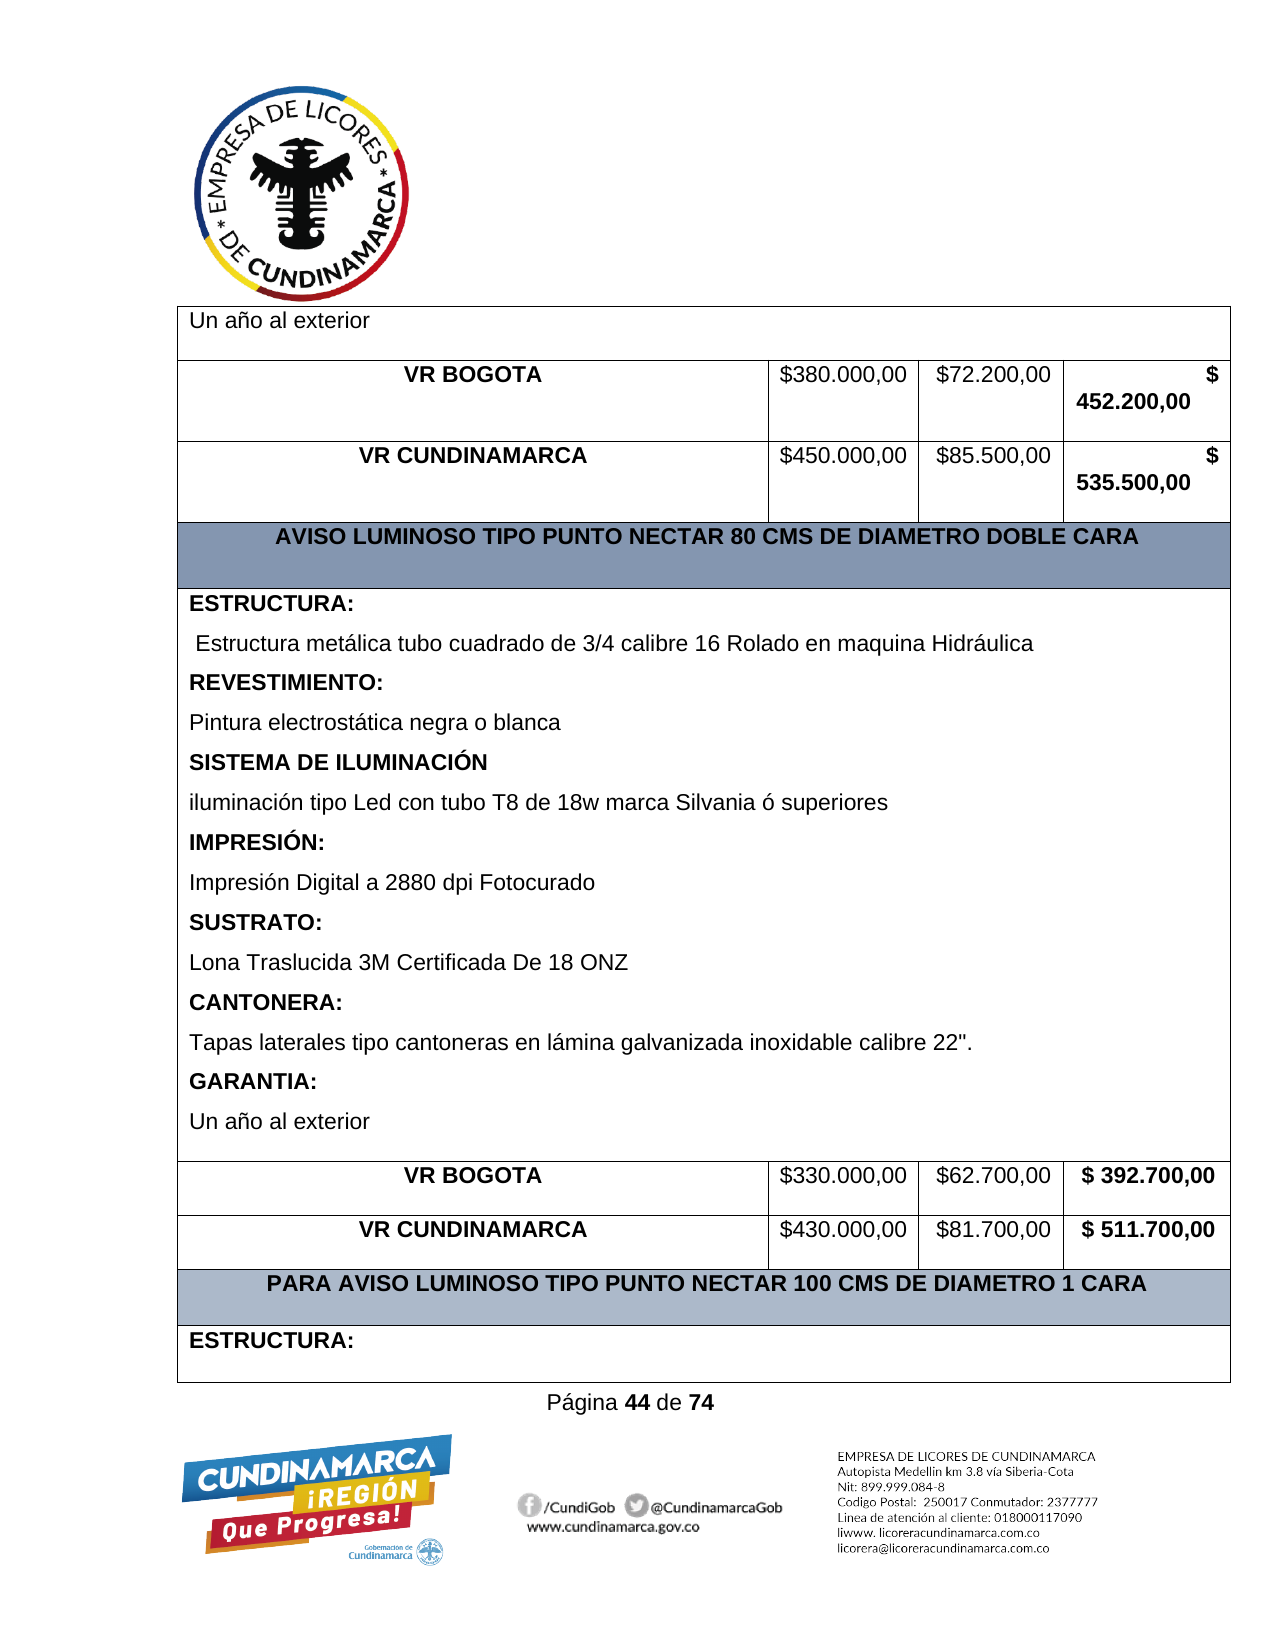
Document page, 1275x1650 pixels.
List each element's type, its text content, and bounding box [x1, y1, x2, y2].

table_cell $ 392.700,00 [1064, 1162, 1230, 1215]
table_cell $430.000,00 [769, 1216, 918, 1269]
table_cell $ 452.200,00 [1064, 361, 1230, 441]
table_cell $72.200,00 [919, 361, 1063, 441]
table_cell $62.700,00 [919, 1162, 1063, 1215]
table_cell $85.500,00 [919, 442, 1063, 522]
table_cell $380.000,00 [769, 361, 918, 441]
picture [177, 1415, 1098, 1572]
table_cell $81.700,00 [919, 1216, 1063, 1269]
table_cell VR CUNDINAMARCA [178, 442, 768, 522]
picture [177, 75, 424, 305]
table_cell $ 535.500,00 [1064, 442, 1230, 522]
table_cell VR BOGOTA [178, 1162, 768, 1215]
table_cell $450.000,00 [769, 442, 918, 522]
table_cell VR CUNDINAMARCA [178, 1216, 768, 1269]
table_cell PARA AVISO LUMINOSO TIPO PUNTO NECTAR 100 CMS DE DIAMETRO 1 CARA [178, 1270, 1230, 1325]
table_cell AVISO LUMINOSO TIPO PUNTO NECTAR 80 CMS DE DIAMETRO DOBLE CARA [178, 523, 1230, 588]
table_cell $330.000,00 [769, 1162, 918, 1215]
table_cell $ 511.700,00 [1064, 1216, 1230, 1269]
table_cell VR BOGOTA [178, 361, 768, 441]
